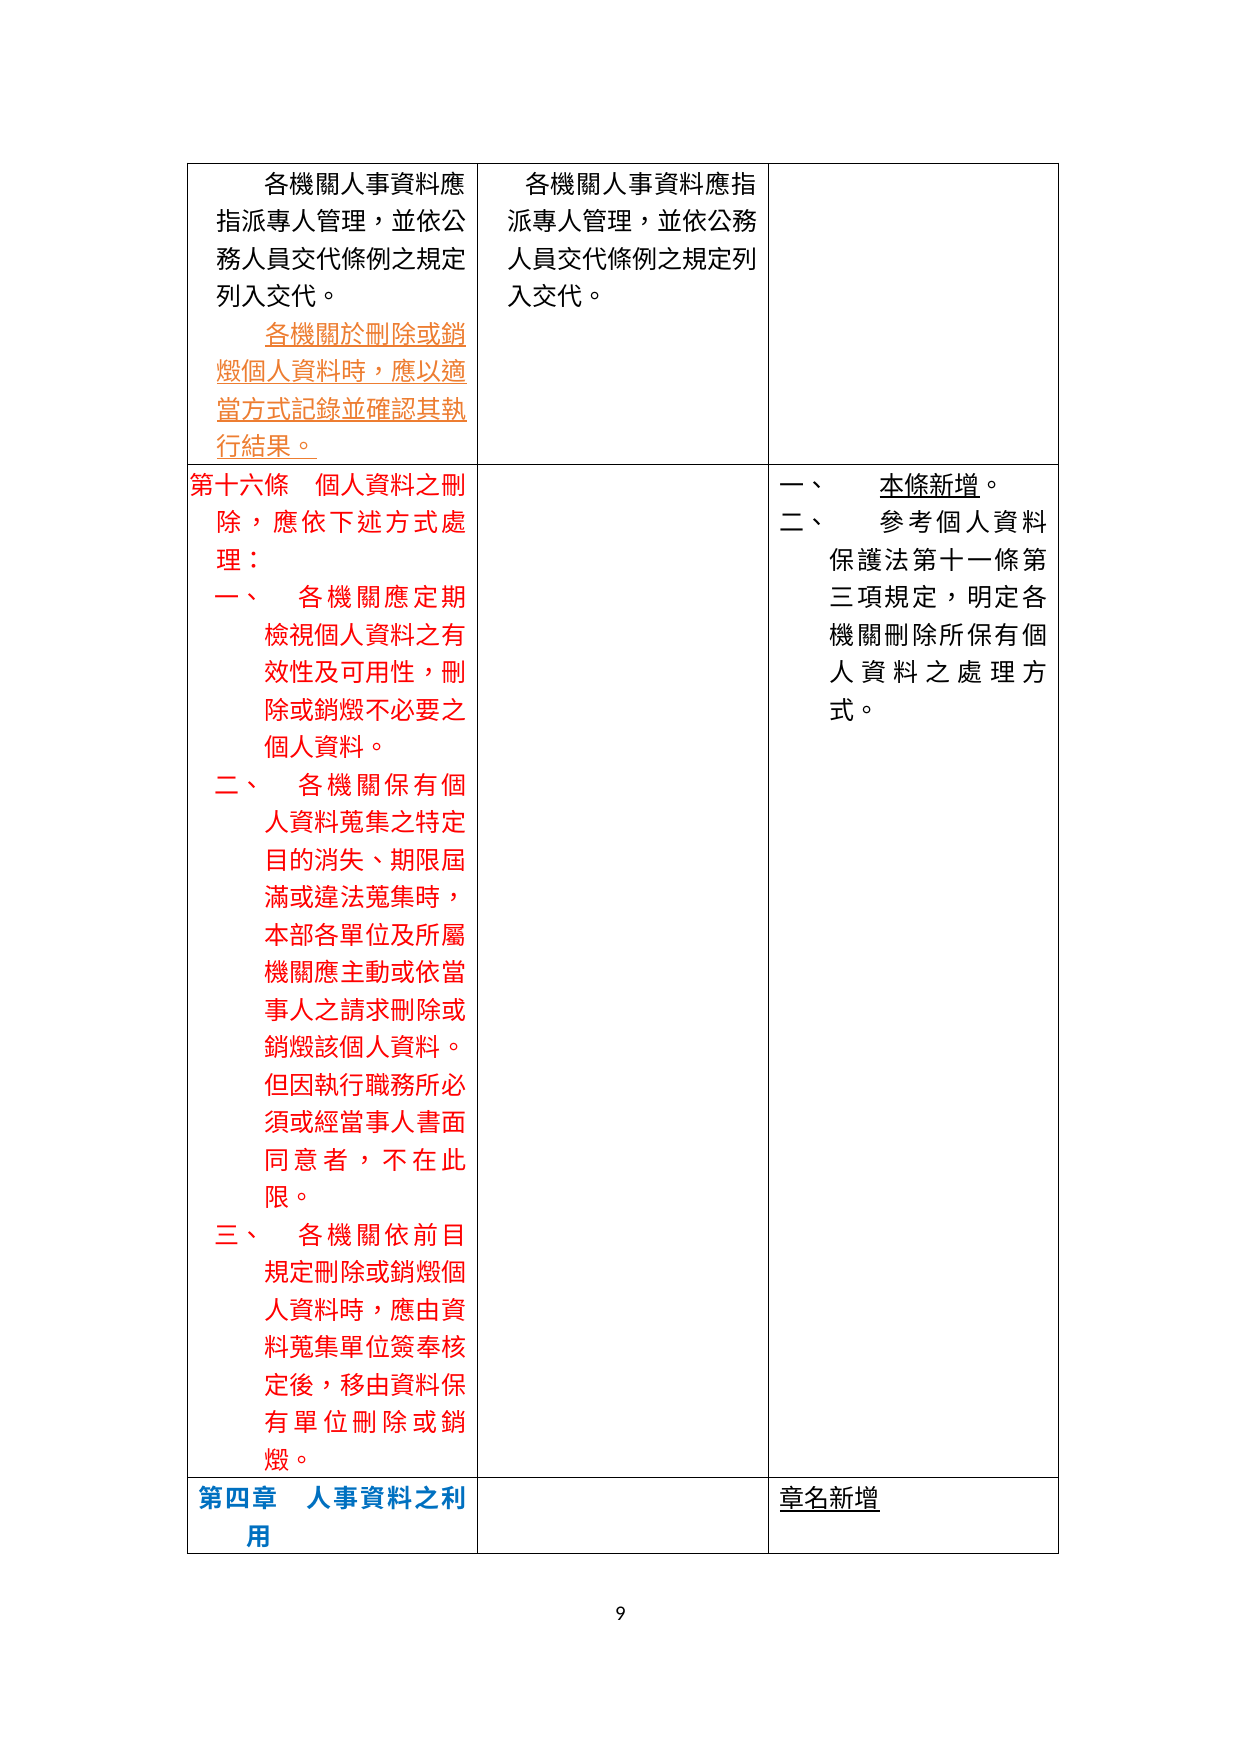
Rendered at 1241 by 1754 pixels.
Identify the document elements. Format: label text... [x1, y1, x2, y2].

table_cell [188, 164, 477, 463]
table_cell 第十六條 個人資料之刪除，應依下述方式處理： 各機關應定期檢視個人資料之有效性及可用性，刪除或銷燬不必要之個人資料。 各機關保有個人資料蒐集之特定目的消失、期限屆滿或違法蒐集時，本部各單位及所屬機關應主動或依當事人之請求刪除或銷燬該個人資料。但因執行職務所必須或經當事人書面同意者，不在此限。 各機關依前目規定刪除或銷燬個人資料時，應由資料蒐集單位簽奉核定後，移由資料保有單位刪除或銷燬。 [188, 465, 477, 1477]
table_cell 第四章 人事資料之利用 [188, 1478, 477, 1553]
table_cell 章名新增 [769, 1478, 1058, 1553]
table_cell 本條新增。 參考個人資料保護法第十一條第三項規定，明定各機關刪除所保有個人資料之處理方式。 [769, 465, 1058, 1477]
table_cell [478, 1478, 768, 1553]
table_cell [769, 164, 1058, 463]
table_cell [478, 164, 768, 463]
table_cell [478, 465, 768, 1477]
